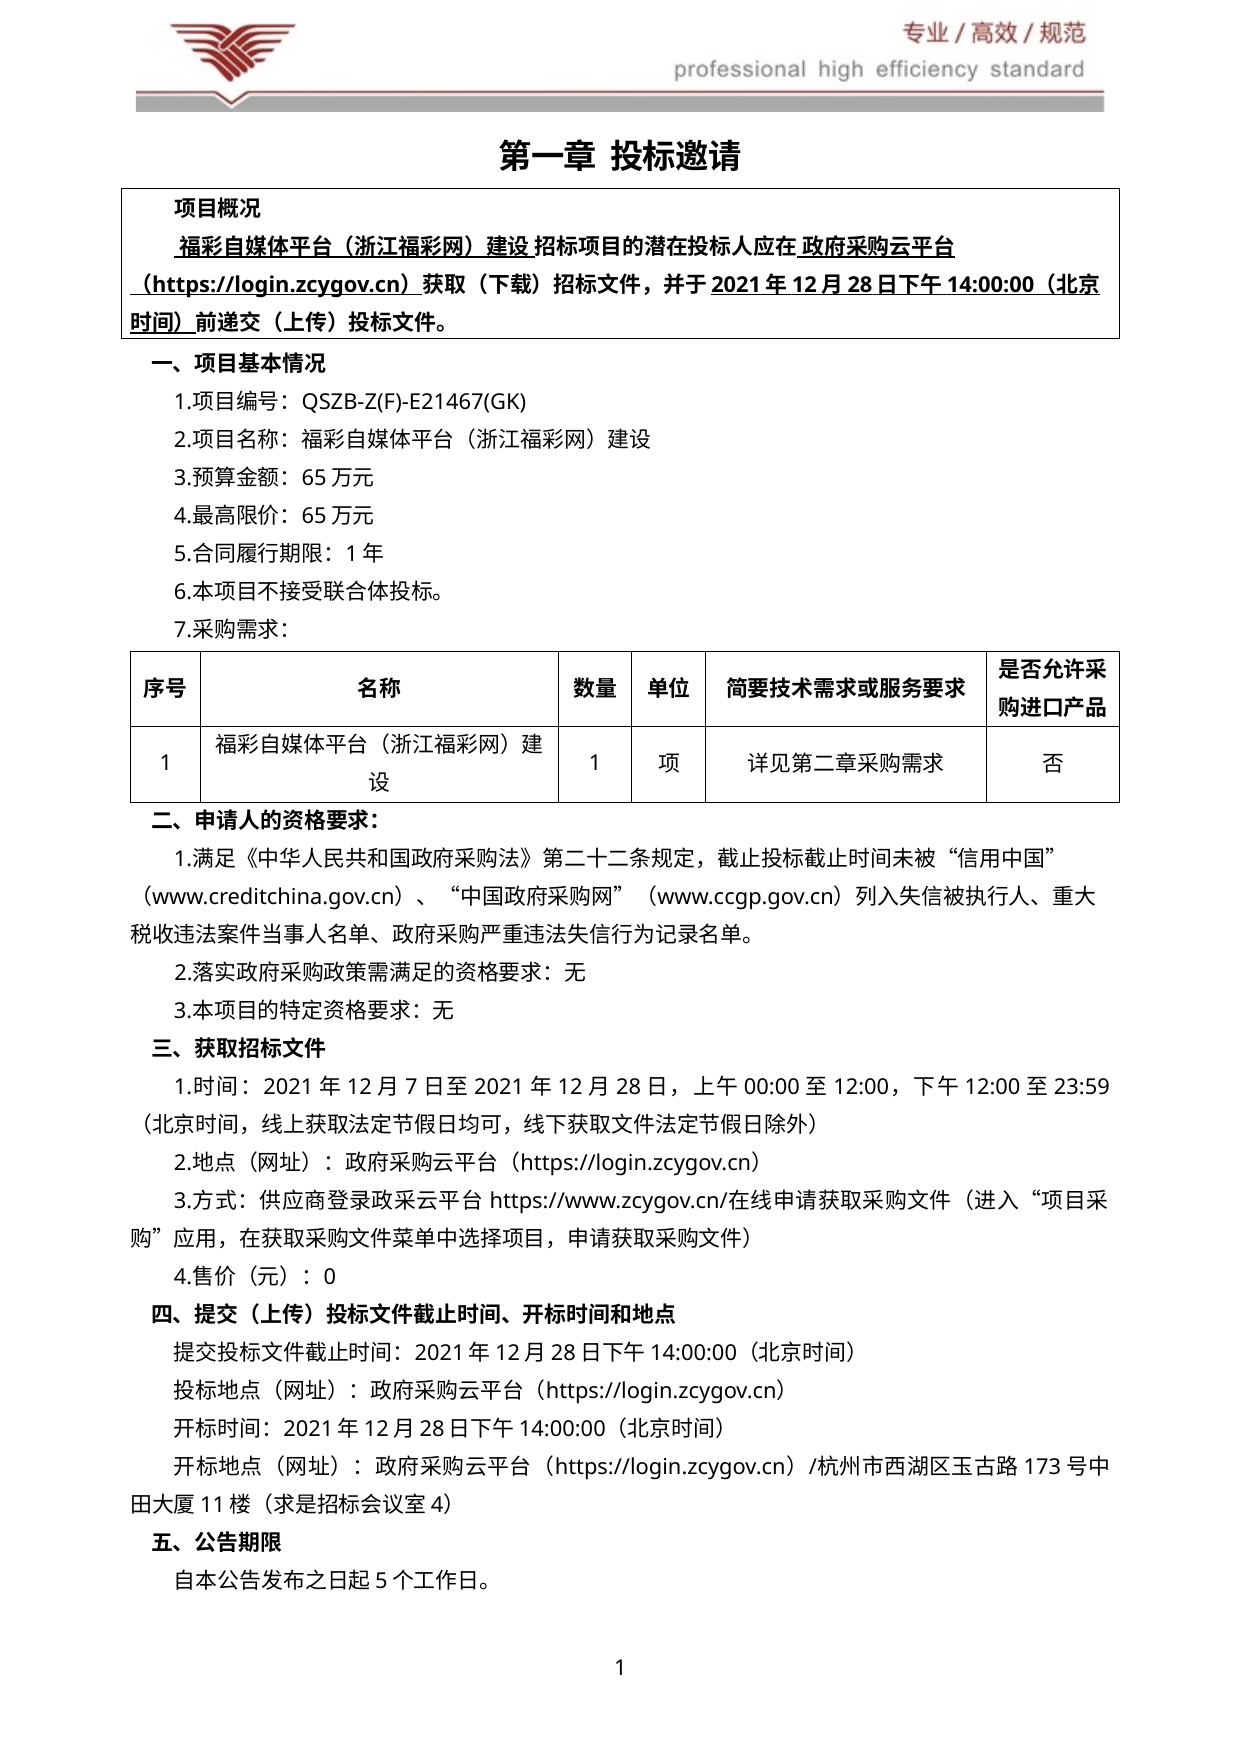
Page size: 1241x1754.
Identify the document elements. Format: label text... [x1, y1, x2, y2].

text 四、提交（上传）投标文件截止时间、开标时间和地点 [130, 1297, 1110, 1329]
text 二、申请人的资格要求： [130, 803, 1110, 834]
text 5.合同履行期限：1年 [130, 536, 1110, 568]
table_header 名称 [201, 652, 558, 726]
text 投标地点（网址）：政府采购云平台（https://login.zcygov.cn） [130, 1373, 1110, 1405]
table_cell 福彩自媒体平台（浙江福彩网）建设 [201, 727, 558, 802]
text 2.项目名称：福彩自媒体平台（浙江福彩网）建设 [130, 422, 1110, 453]
table_header 是否允许采购进口产品 [987, 652, 1119, 726]
text 福彩自媒体平台（浙江福彩网）建设 招标项目的潜在投标人应在 政府采购云平台（https://login.zcygov.cn）获取（下载）招标文件，并于2021年12月28日下午14:00:00（北京时间）前递交（上传）投标文件。 [122, 226, 1119, 338]
text 第一章 投标邀请 [130, 130, 1110, 178]
table_cell 否 [987, 727, 1119, 802]
text 3.本项目的特定资格要求：无 [130, 993, 1110, 1024]
text 1.时间：2021年12月7日至2021年12月28日，上午00:00至12:00，下午12:00至23:59（北京时间，线上获取法定节假日均可，线下获取文件法定节假日除外） [130, 1069, 1110, 1138]
text 3.预算金额：65万元 [130, 460, 1110, 492]
table_cell 项 [632, 727, 705, 802]
table_cell 详见第二章采购需求 [706, 727, 986, 802]
text 6.本项目不接受联合体投标。 [130, 574, 1110, 606]
text 2.落实政府采购政策需满足的资格要求：无 [130, 955, 1110, 986]
table_header 单位 [632, 652, 705, 726]
text 提交投标文件截止时间：2021年12月28日下午14:00:00（北京时间） [130, 1335, 1110, 1367]
text 五、公告期限 [130, 1525, 1110, 1557]
text 一、项目基本情况 [130, 346, 1110, 377]
text 三、获取招标文件 [130, 1031, 1110, 1063]
text 项目概况 [122, 189, 1119, 222]
table_header 简要技术需求或服务要求 [706, 652, 986, 726]
table_header 数量 [559, 652, 631, 726]
text 2.地点（网址）：政府采购云平台（https://login.zcygov.cn） [130, 1145, 1110, 1177]
text 1.项目编号：QSZB-Z(F)-E21467(GK) [130, 384, 1110, 415]
text 3.方式：供应商登录政采云平台https://www.zcygov.cn/在线申请获取采购文件（进入“项目采购”应用，在获取采购文件菜单中选择项目，申请获取采购文件） [130, 1183, 1110, 1253]
text 开标时间：2021年12月28日下午14:00:00（北京时间） [130, 1411, 1110, 1443]
text 4.售价（元）：0 [130, 1259, 1110, 1291]
text 7.采购需求： [130, 612, 1110, 644]
picture [135, 0, 1105, 112]
text 4.最高限价：65万元 [130, 498, 1110, 530]
text 1.满足《中华人民共和国政府采购法》第二十二条规定，截止投标截止时间未被“信用中国”（www.creditchina.gov.cn）、“中国政府采购网”（www.ccgp.gov.cn）列入失信被执行人、重大税收违法案件当事人名单、政府采购严重违法失信行为记录名单。 [130, 841, 1110, 948]
table_header 序号 [131, 652, 200, 726]
text 开标地点（网址）：政府采购云平台（https://login.zcygov.cn）/杭州市西湖区玉古路173号中田大厦11楼（求是招标会议室4） [130, 1449, 1110, 1519]
table_cell 1 [131, 727, 200, 802]
text 自本公告发布之日起5个工作日。 [130, 1563, 1110, 1595]
table_cell 1 [559, 727, 631, 802]
